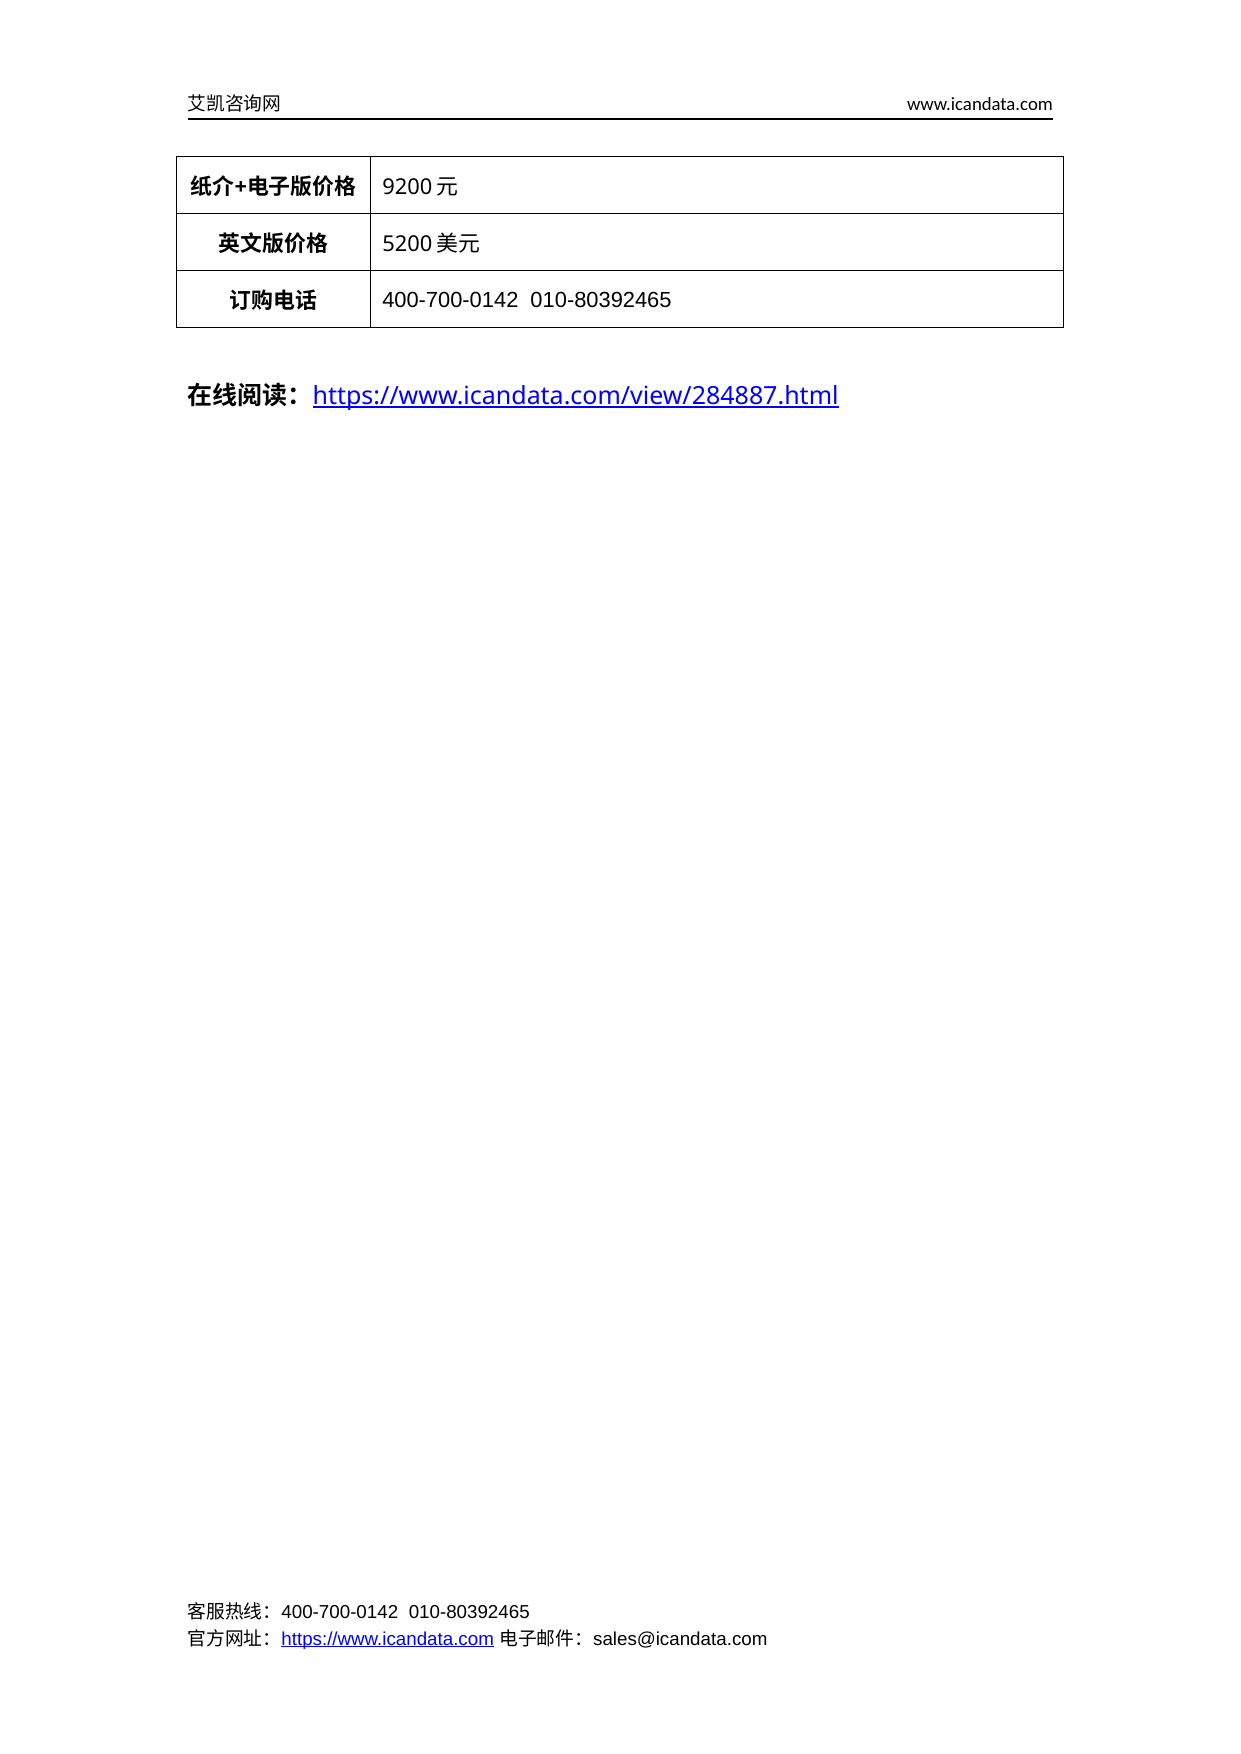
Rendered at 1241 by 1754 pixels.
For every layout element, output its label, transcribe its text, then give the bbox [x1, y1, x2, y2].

table_cell 纸介+电子版价格 [177, 157, 370, 213]
table_cell 英文版价格 [177, 214, 370, 270]
table_cell 400-700-0142 010-80392465 [371, 271, 1063, 327]
text 在线阅读：https://www.icandata.com/view/284887.html [187, 361, 1053, 426]
table_cell 5200美元 [371, 214, 1063, 270]
table_cell 订购电话 [177, 271, 370, 327]
table_cell 9200元 [371, 157, 1063, 213]
